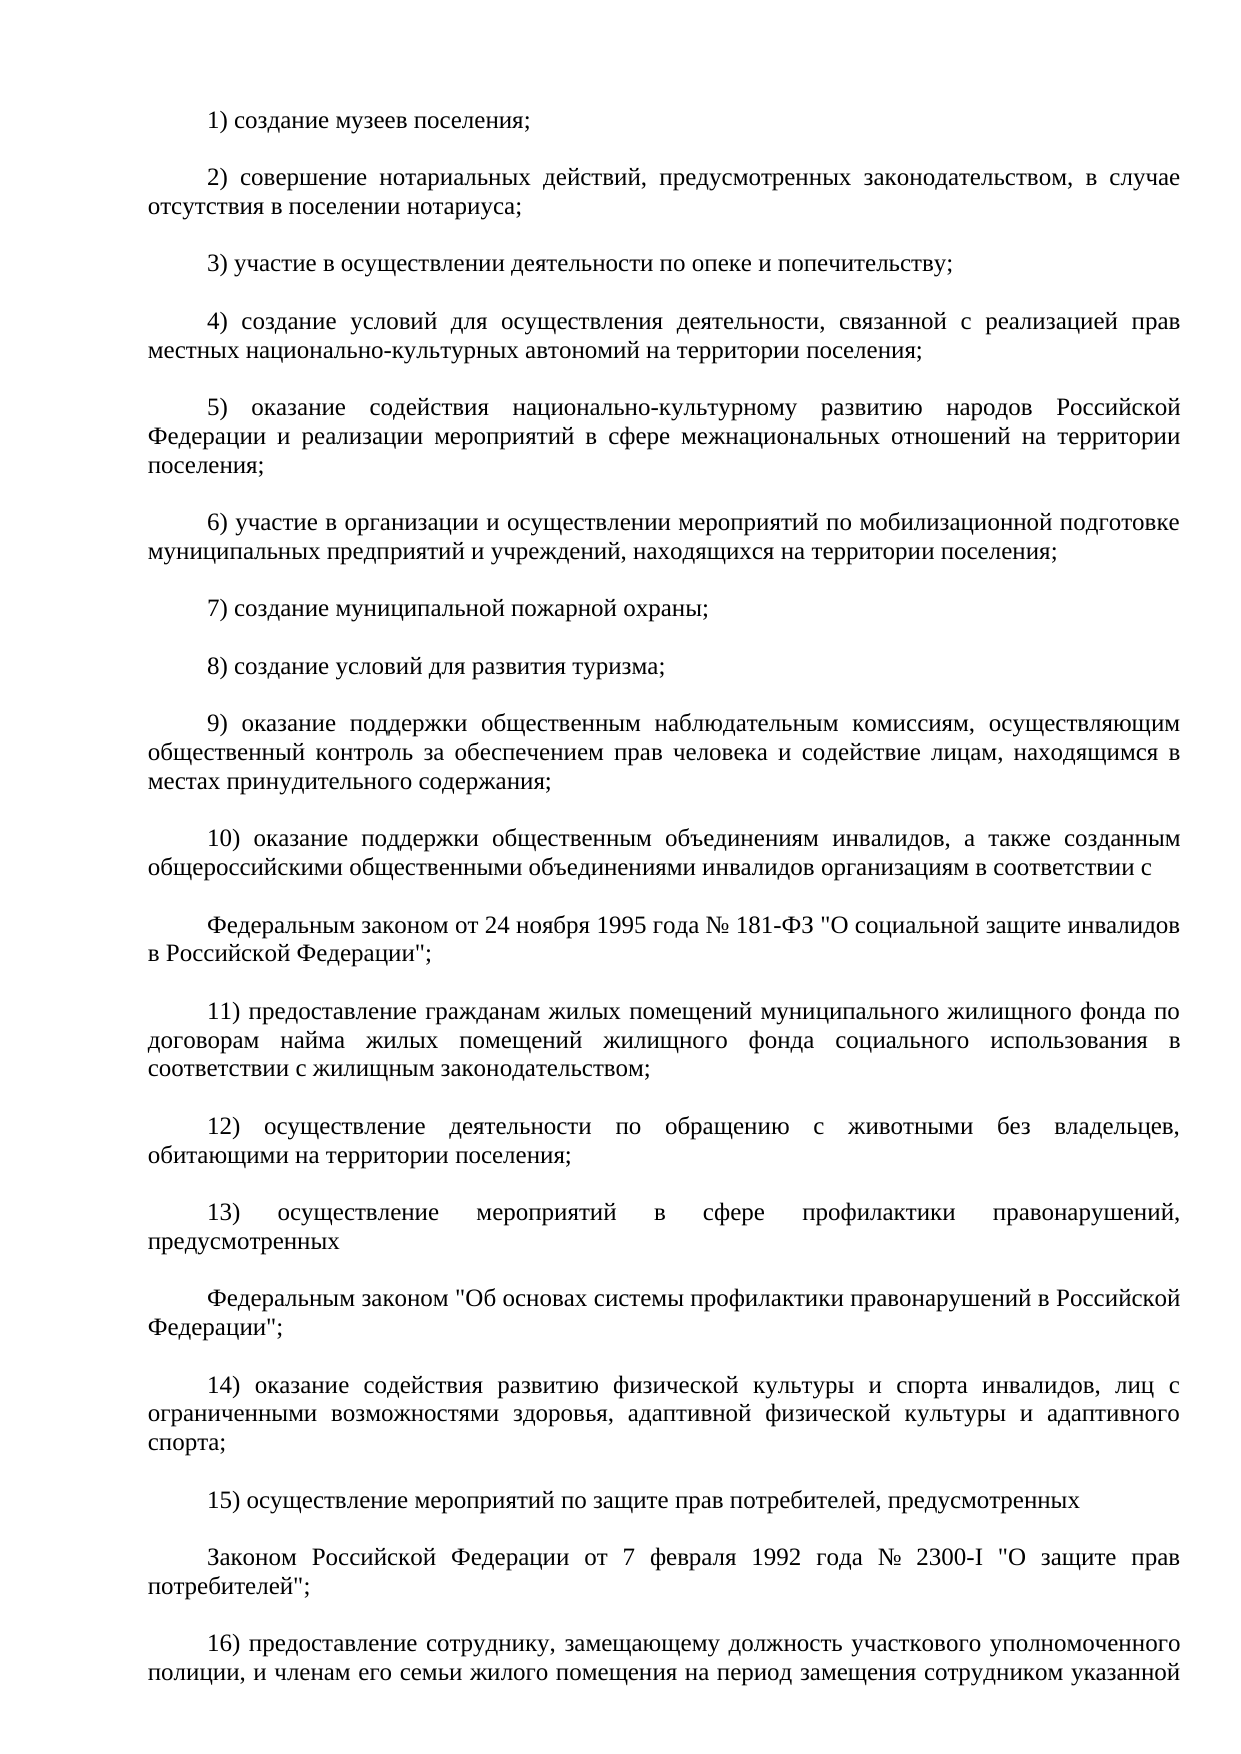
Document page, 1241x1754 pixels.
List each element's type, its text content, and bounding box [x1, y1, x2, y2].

text 13) осуществление мероприятий в сфере профилактики правонарушений, предусмотренных [148, 1197, 1181, 1255]
text 9) оказание поддержки общественным наблюдательным комиссиям, осуществляющим общественный контроль за обеспечением прав человека и содействие лицам, находящимся в местах принудительного содержания; [148, 708, 1181, 795]
text Законом Российской Федерации от 7 февраля 1992 года № 2300-I "О защите прав потребителей"; [148, 1542, 1181, 1600]
text 11) предоставление гражданам жилых помещений муниципального жилищного фонда по договорам найма жилых помещений жилищного фонда социального использования в соответствии с жилищным законодательством; [148, 996, 1181, 1082]
text 2) совершение нотариальных действий, предусмотренных законодательством, в случае отсутствия в поселении нотариуса; [148, 162, 1181, 220]
text 15) осуществление мероприятий по защите прав потребителей, предусмотренных [148, 1485, 1181, 1513]
text 3) участие в осуществлении деятельности по опеке и попечительству; [148, 248, 1181, 277]
text Федеральным законом от 24 ноября 1995 года № 181-ФЗ "О социальной защите инвалидов в Российской Федерации"; [148, 910, 1181, 967]
text 10) оказание поддержки общественным объединениям инвалидов, а также созданным общероссийскими общественными объединениями инвалидов организациям в соответствии с [148, 823, 1181, 881]
text 1) создание музеев поселения; [148, 105, 1181, 133]
text 6) участие в организации и осуществлении мероприятий по мобилизационной подготовке муниципальных предприятий и учреждений, находящихся на территории поселения; [148, 507, 1181, 565]
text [148, 1628, 1181, 1686]
text 7) создание муниципальной пожарной охраны; [148, 593, 1181, 622]
text Федеральным законом "Об основах системы профилактики правонарушений в Российской Федерации"; [148, 1283, 1181, 1341]
text 12) осуществление деятельности по обращению с животными без владельцев, обитающими на территории поселения; [148, 1111, 1181, 1168]
text 5) оказание содействия национально-культурному развитию народов Российской Федерации и реализации мероприятий в сфере межнациональных отношений на территории поселения; [148, 392, 1181, 478]
text 8) создание условий для развития туризма; [148, 651, 1181, 680]
text 14) оказание содействия развитию физической культуры и спорта инвалидов, лиц с ограниченными возможностями здоровья, адаптивной физической культуры и адаптивного спорта; [148, 1370, 1181, 1456]
text 4) создание условий для осуществления деятельности, связанной с реализацией прав местных национально-культурных автономий на территории поселения; [148, 306, 1181, 363]
